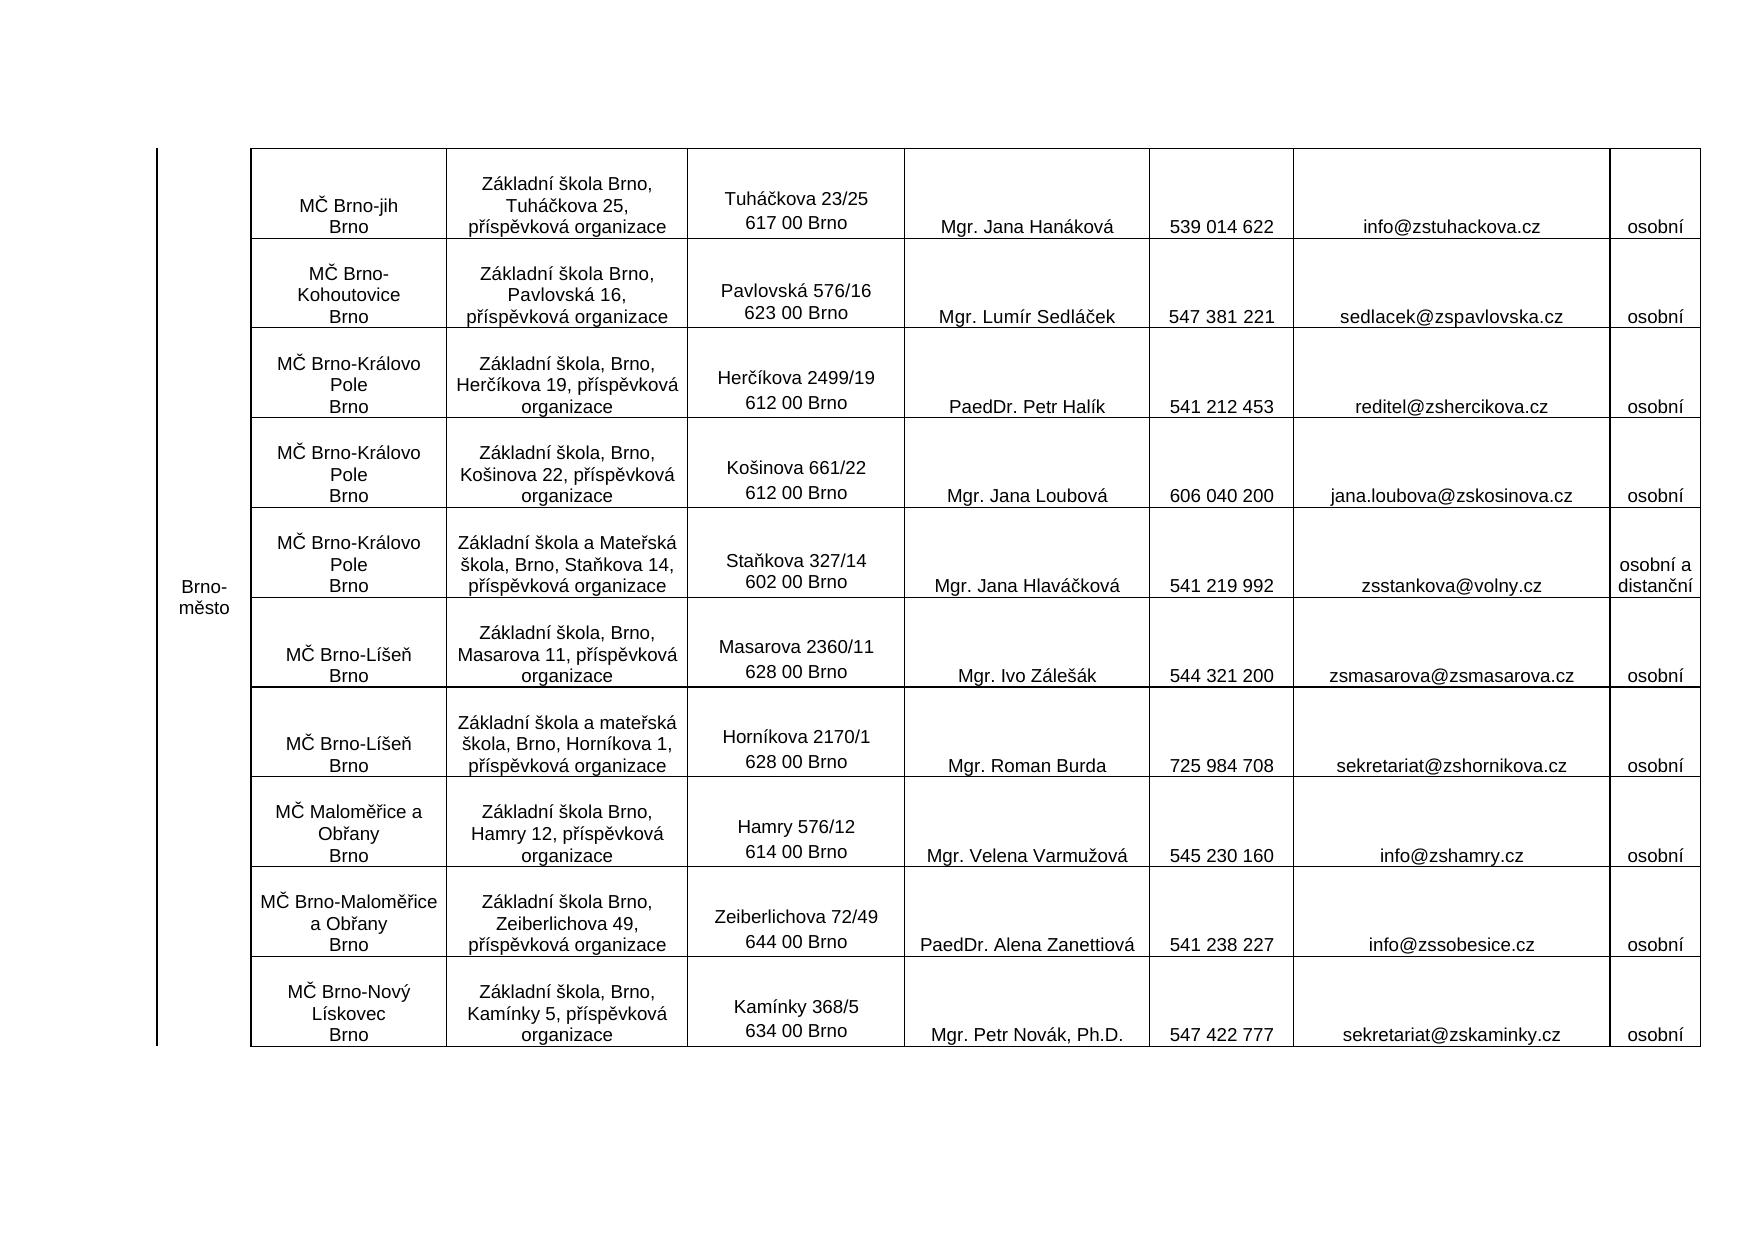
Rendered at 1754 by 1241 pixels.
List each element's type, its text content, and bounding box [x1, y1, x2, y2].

table_cell 544 321 200 [1150, 598, 1293, 686]
table_cell Základní škola a Mateřská škola, Brno, Staňkova 14, příspěvková organizace [447, 508, 687, 597]
table_cell osobní [1611, 149, 1700, 237]
table_cell 725 984 708 [1150, 688, 1293, 776]
table_cell Základní škola a mateřská škola, Brno, Horníkova 1, příspěvková organizace [447, 688, 687, 776]
table_cell Základní škola, Brno, Masarova 11, příspěvková organizace [447, 598, 687, 686]
table_cell Základní škola, Brno, Kamínky 5, příspěvková organizace [447, 957, 687, 1046]
table_cell Základní škola Brno, Tuháčkova 25, příspěvková organizace [447, 149, 687, 237]
table_cell Základní škola Brno, Pavlovská 16, příspěvková organizace [447, 239, 687, 327]
table_cell Herčíkova 2499/19 612 00 Brno [688, 328, 904, 417]
table_cell Hamry 576/12 614 00 Brno [688, 777, 904, 866]
table_cell Tuháčkova 23/25 617 00 Brno [688, 149, 904, 237]
table_cell MČ Brno-Nový Lískovec Brno [252, 957, 446, 1046]
table_cell zsstankova@volny.cz [1294, 508, 1609, 597]
table_cell MČ Brno-Kohoutovice Brno [252, 239, 446, 327]
table_cell Mgr. Lumír Sedláček [905, 239, 1149, 327]
table_cell Mgr. Ivo Zálešák [905, 598, 1149, 686]
table_cell Masarova 2360/11 628 00 Brno [688, 598, 904, 686]
table_cell 539 014 622 [1150, 149, 1293, 237]
table_cell Košinova 661/22 612 00 Brno [688, 418, 904, 507]
table_cell osobní [1611, 688, 1700, 776]
table_cell 541 212 453 [1150, 328, 1293, 417]
table_cell Mgr. Velena Varmužová [905, 777, 1149, 866]
table_cell Základní škola Brno, Zeiberlichova 49, příspěvková organizace [447, 867, 687, 956]
table_cell MČ Brno-Královo Pole Brno [252, 508, 446, 597]
table_cell 541 219 992 [1150, 508, 1293, 597]
table_cell Mgr. Jana Hlaváčková [905, 508, 1149, 597]
table_cell 547 422 777 [1150, 957, 1293, 1046]
table_cell zsmasarova@zsmasarova.cz [1294, 598, 1609, 686]
table_cell MČ Brno-Líšeň Brno [252, 598, 446, 686]
table_cell osobní [1611, 598, 1700, 686]
table_cell MČ Maloměřice a Obřany Brno [252, 777, 446, 866]
table_cell 547 381 221 [1150, 239, 1293, 327]
table_cell osobní [1611, 328, 1700, 417]
table_cell Horníkova 2170/1 628 00 Brno [688, 688, 904, 776]
table_cell MČ Brno-Královo Pole Brno [252, 418, 446, 507]
table_cell info@zstuhackova.cz [1294, 149, 1609, 237]
table_cell Kamínky 368/5 634 00 Brno [688, 957, 904, 1046]
table_cell MČ Brno-jih Brno [252, 149, 446, 237]
table_cell Základní škola, Brno, Herčíkova 19, příspěvková organizace [447, 328, 687, 417]
table_cell PaedDr. Alena Zanettiová [905, 867, 1149, 956]
table_cell MČ Brno-Maloměřice a Obřany Brno [252, 867, 446, 956]
table_cell PaedDr. Petr Halík [905, 328, 1149, 417]
table_cell 545 230 160 [1150, 777, 1293, 866]
table_cell MČ Brno-Líšeň Brno [252, 688, 446, 776]
table_cell Pavlovská 576/16 623 00 Brno [688, 239, 904, 327]
table_cell reditel@zshercikova.cz [1294, 328, 1609, 417]
table_cell Mgr. Jana Hanáková [905, 149, 1149, 237]
table_cell Mgr. Jana Loubová [905, 418, 1149, 507]
table_cell info@zssobesice.cz [1294, 867, 1609, 956]
table_cell Základní škola Brno, Hamry 12, příspěvková organizace [447, 777, 687, 866]
table_cell osobní [1611, 418, 1700, 507]
table_cell 541 238 227 [1150, 867, 1293, 956]
table_cell Mgr. Petr Novák, Ph.D. [905, 957, 1149, 1046]
table_cell MČ Brno-Královo Pole Brno [252, 328, 446, 417]
table_cell Brno-město [158, 148, 250, 1046]
table_cell sekretariat@zskaminky.cz [1294, 957, 1609, 1046]
table_cell Zeiberlichova 72/49 644 00 Brno [688, 867, 904, 956]
table_cell Staňkova 327/14 602 00 Brno [688, 508, 904, 597]
table_cell osobní [1611, 867, 1700, 956]
table_cell info@zshamry.cz [1294, 777, 1609, 866]
table_cell 606 040 200 [1150, 418, 1293, 507]
table_cell jana.loubova@zskosinova.cz [1294, 418, 1609, 507]
table_cell osobní [1611, 239, 1700, 327]
table_cell Základní škola, Brno, Košinova 22, příspěvková organizace [447, 418, 687, 507]
table_cell osobní [1611, 957, 1700, 1046]
table_cell sekretariat@zshornikova.cz [1294, 688, 1609, 776]
table_cell Mgr. Roman Burda [905, 688, 1149, 776]
table_cell osobní [1611, 777, 1700, 866]
table_cell sedlacek@zspavlovska.cz [1294, 239, 1609, 327]
table_cell osobní a distanční [1611, 508, 1700, 597]
